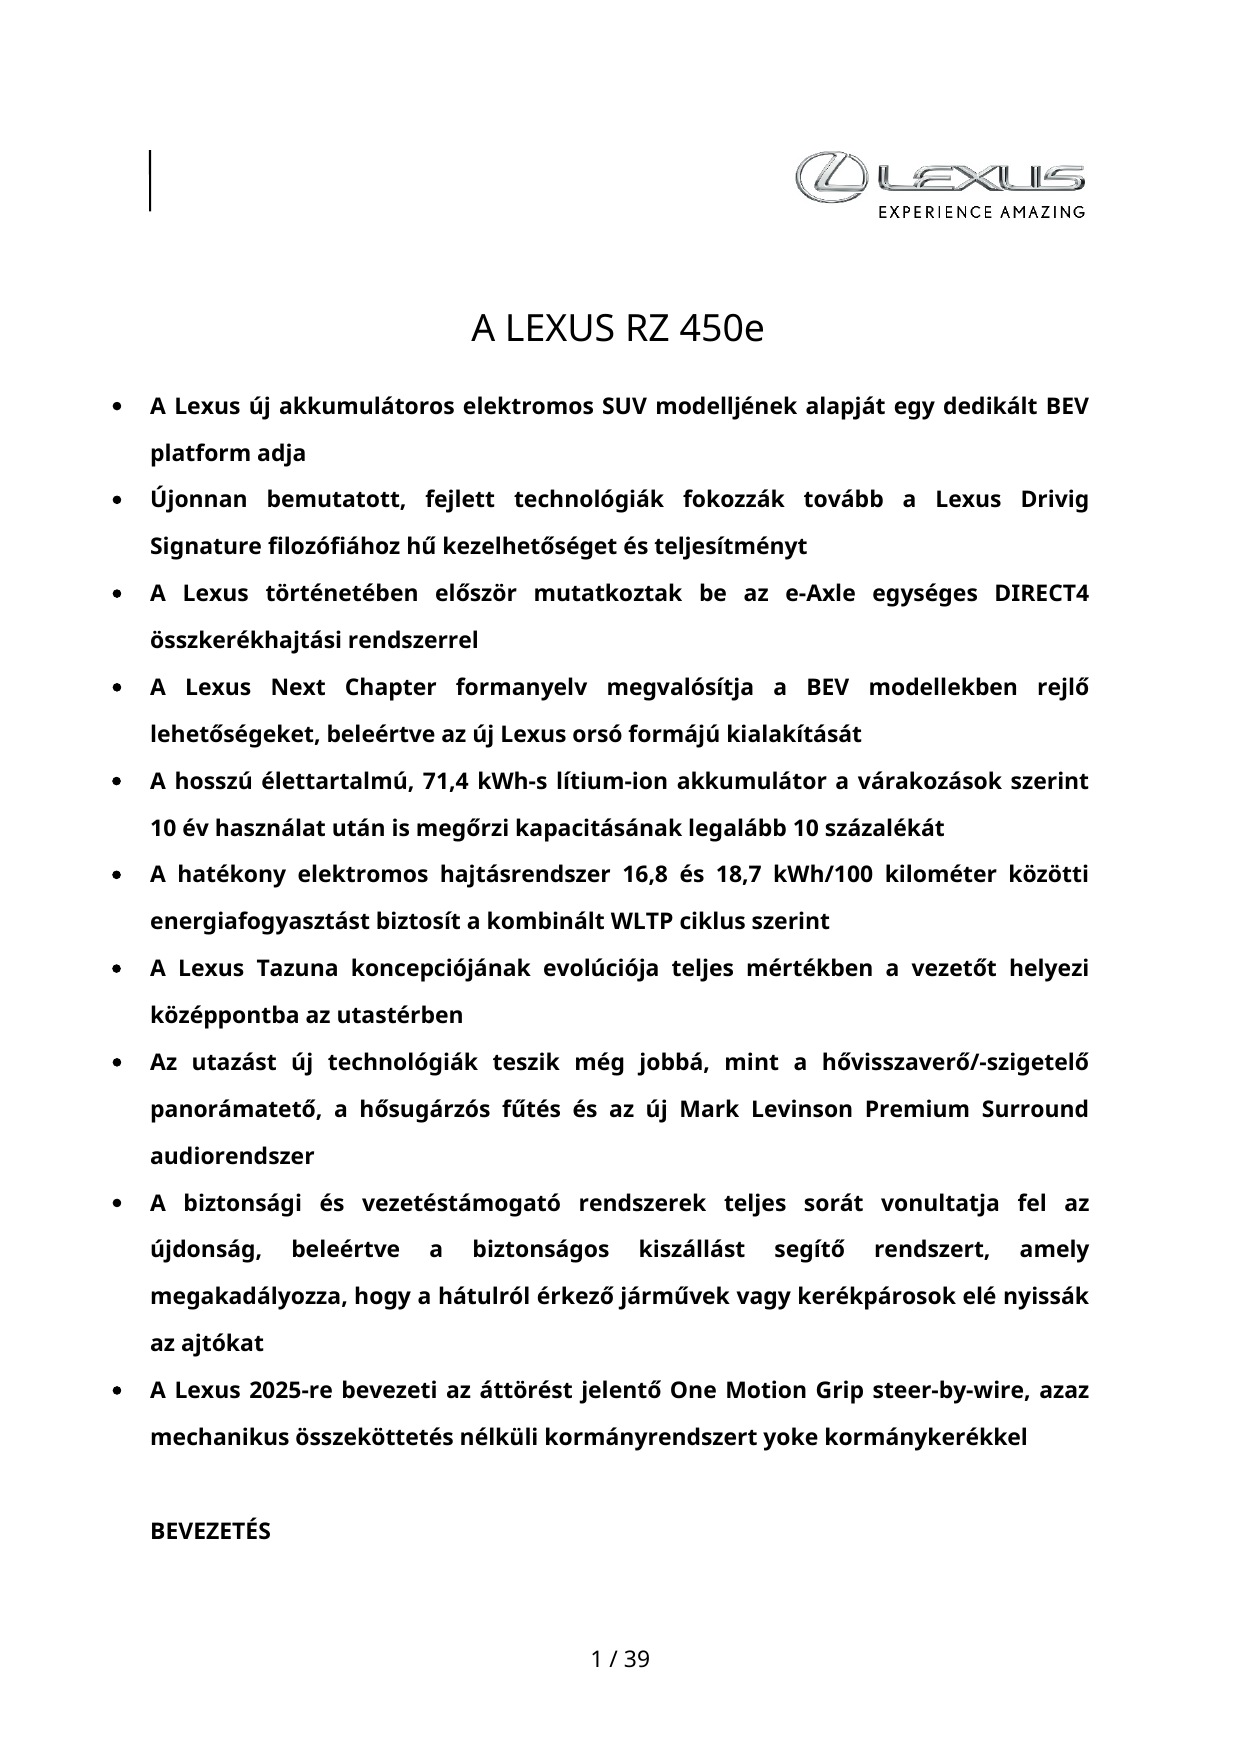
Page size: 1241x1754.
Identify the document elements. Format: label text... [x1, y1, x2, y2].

text BEVEZETÉS [150, 1515, 1090, 1546]
list A hosszú élettartalmú, 71,4 kWh-s lítium-ion akkumulátor a várakozások szerint 10 év használat után is megőrzi kapacitásának legalább 10 százalékát [112, 765, 1090, 843]
list A Lexus történetében először mutatkoztak be az e-Axle egységes DIRECT4 összkerékhajtási rendszerrel [113, 577, 1090, 655]
list A Lexus új akkumulátoros elektromos SUV modelljének alapját egy dedikált BEV platform adja [113, 390, 1090, 468]
text A LEXUS RZ 450e [150, 301, 1086, 352]
list A hatékony elektromos hajtásrendszer 16,8 és 18,7 kWh/100 kilométer közötti energiafogyasztást biztosít a kombinált WLTP ciklus szerint [112, 858, 1090, 937]
picture [770, 141, 1110, 243]
list A Lexus Tazuna koncepciójának evolúciója teljes mértékben a vezetőt helyezi középpontba az utastérben [112, 952, 1090, 1030]
list A Lexus Next Chapter formanyelv megvalósítja a BEV modellekben rejlő lehetőségeket, beleértve az új Lexus orsó formájú kialakítását [113, 671, 1090, 749]
list Az utazást új technológiák teszik még jobbá, mint a hővisszaverő/-szigetelő panorámatető, a hősugárzós fűtés és az új Mark Levinson Premium Surround audiorendszer [113, 1046, 1090, 1171]
list Újonnan bemutatott, fejlett technológiák fokozzák tovább a Lexus Drivig Signature filozófiához hű kezelhetőséget és teljesítményt [113, 483, 1090, 562]
list A biztonsági és vezetéstámogató rendszerek teljes sorát vonultatja fel az újdonság, beleértve a biztonságos kiszállást segítő rendszert, amely megakadályozza, hogy a hátulról érkező járművek vagy kerékpárosok elé nyissák az ajtókat [113, 1187, 1090, 1358]
list A Lexus 2025-re bevezeti az áttörést jelentő One Motion Grip steer-by-wire, azaz mechanikus összeköttetés nélküli kormányrendszert yoke kormánykerékkel [113, 1374, 1090, 1452]
